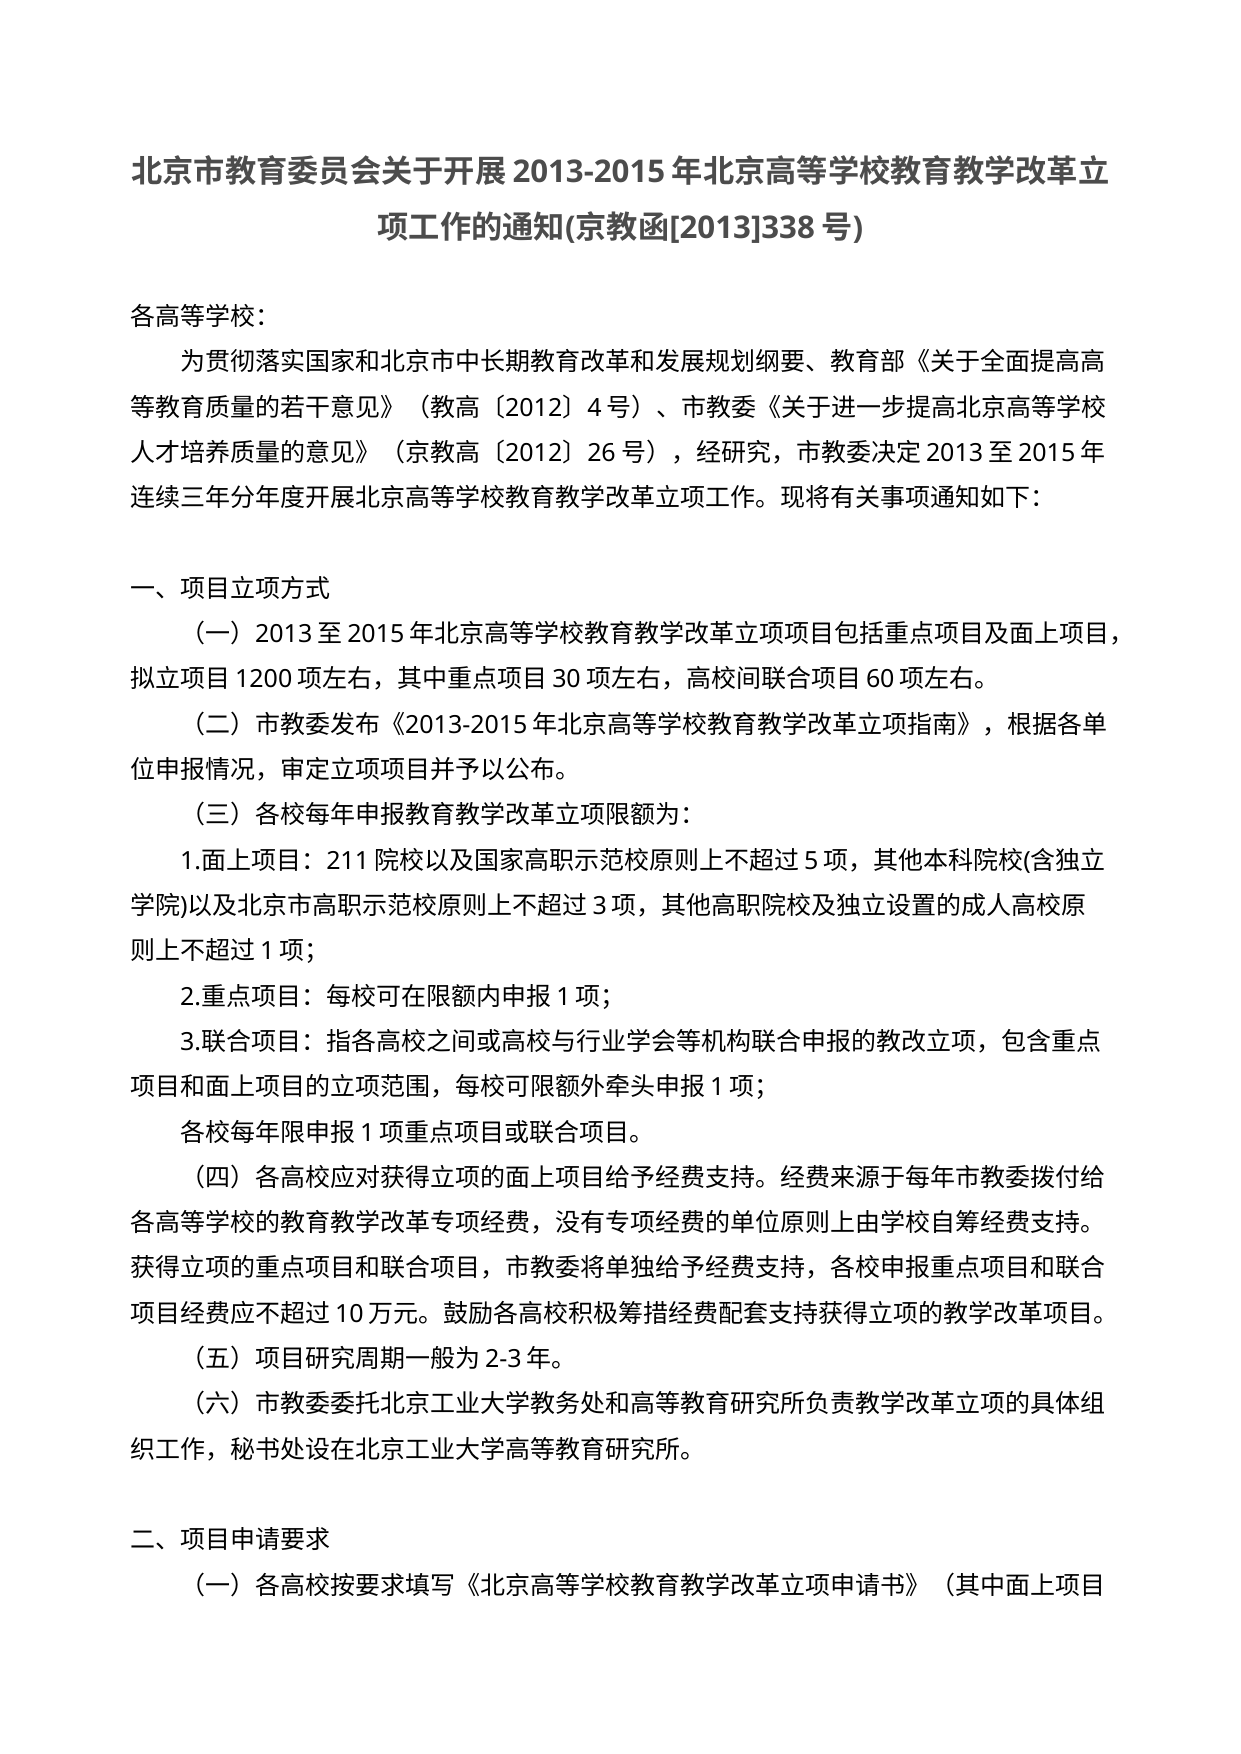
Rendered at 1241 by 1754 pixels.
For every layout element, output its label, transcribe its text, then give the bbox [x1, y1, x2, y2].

text 北京市教育委员会关于开展2013-2015年北京高等学校教育教学改革立项工作的通知(京教函[2013]338号) [130, 146, 1110, 248]
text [130, 1520, 1110, 1601]
text 一、项目立项方式 （一）2013至2015年北京高等学校教育教学改革立项项目包括重点项目及面上项目，拟立项目1200项左右，其中重点项目30项左右，高校间联合项目60项左右。 （二）市教委发布《2013-2015年北京高等学校教育教学改革立项指南》，根据各单位申报情况，审定立项项目并予以公布。 （三）各校每年申报教育教学改革立项限额为： 1.面上项目：211院校以及国家高职示范校原则上不超过5项，其他本科院校(含独立学院)以及北京市高职示范校原则上不超过3项，其他高职院校及独立设置的成人高校原则上不超过1项； 2.重点项目：每校可在限额内申报1项； 3.联合项目：指各高校之间或高校与行业学会等机构联合申报的教改立项，包含重点项目和面上项目的立项范围，每校可限额外牵头申报1项； 各校每年限申报1项重点项目或联合项目。 （四）各高校应对获得立项的面上项目给予经费支持。经费来源于每年市教委拨付给各高等学校的教育教学改革专项经费，没有专项经费的单位原则上由学校自筹经费支持。获得立项的重点项目和联合项目，市教委将单独给予经费支持，各校申报重点项目和联合项目经费应不超过10万元。鼓励各高校积极筹措经费配套支持获得立项的教学改革项目。 （五）项目研究周期一般为2-3年。 （六）市教委委托北京工业大学教务处和高等教育研究所负责教学改革立项的具体组织工作，秘书处设在北京工业大学高等教育研究所。 [130, 568, 1110, 1511]
text 各高等学校： 为贯彻落实国家和北京市中长期教育改革和发展规划纲要、教育部《关于全面提高高等教育质量的若干意见》（教高〔2012〕4号）、市教委《关于进一步提高北京高等学校人才培养质量的意见》（京教高〔2012〕26号），经研究，市教委决定2013至2015年连续三年分年度开展北京高等学校教育教学改革立项工作。现将有关事项通知如下： [130, 296, 1110, 559]
